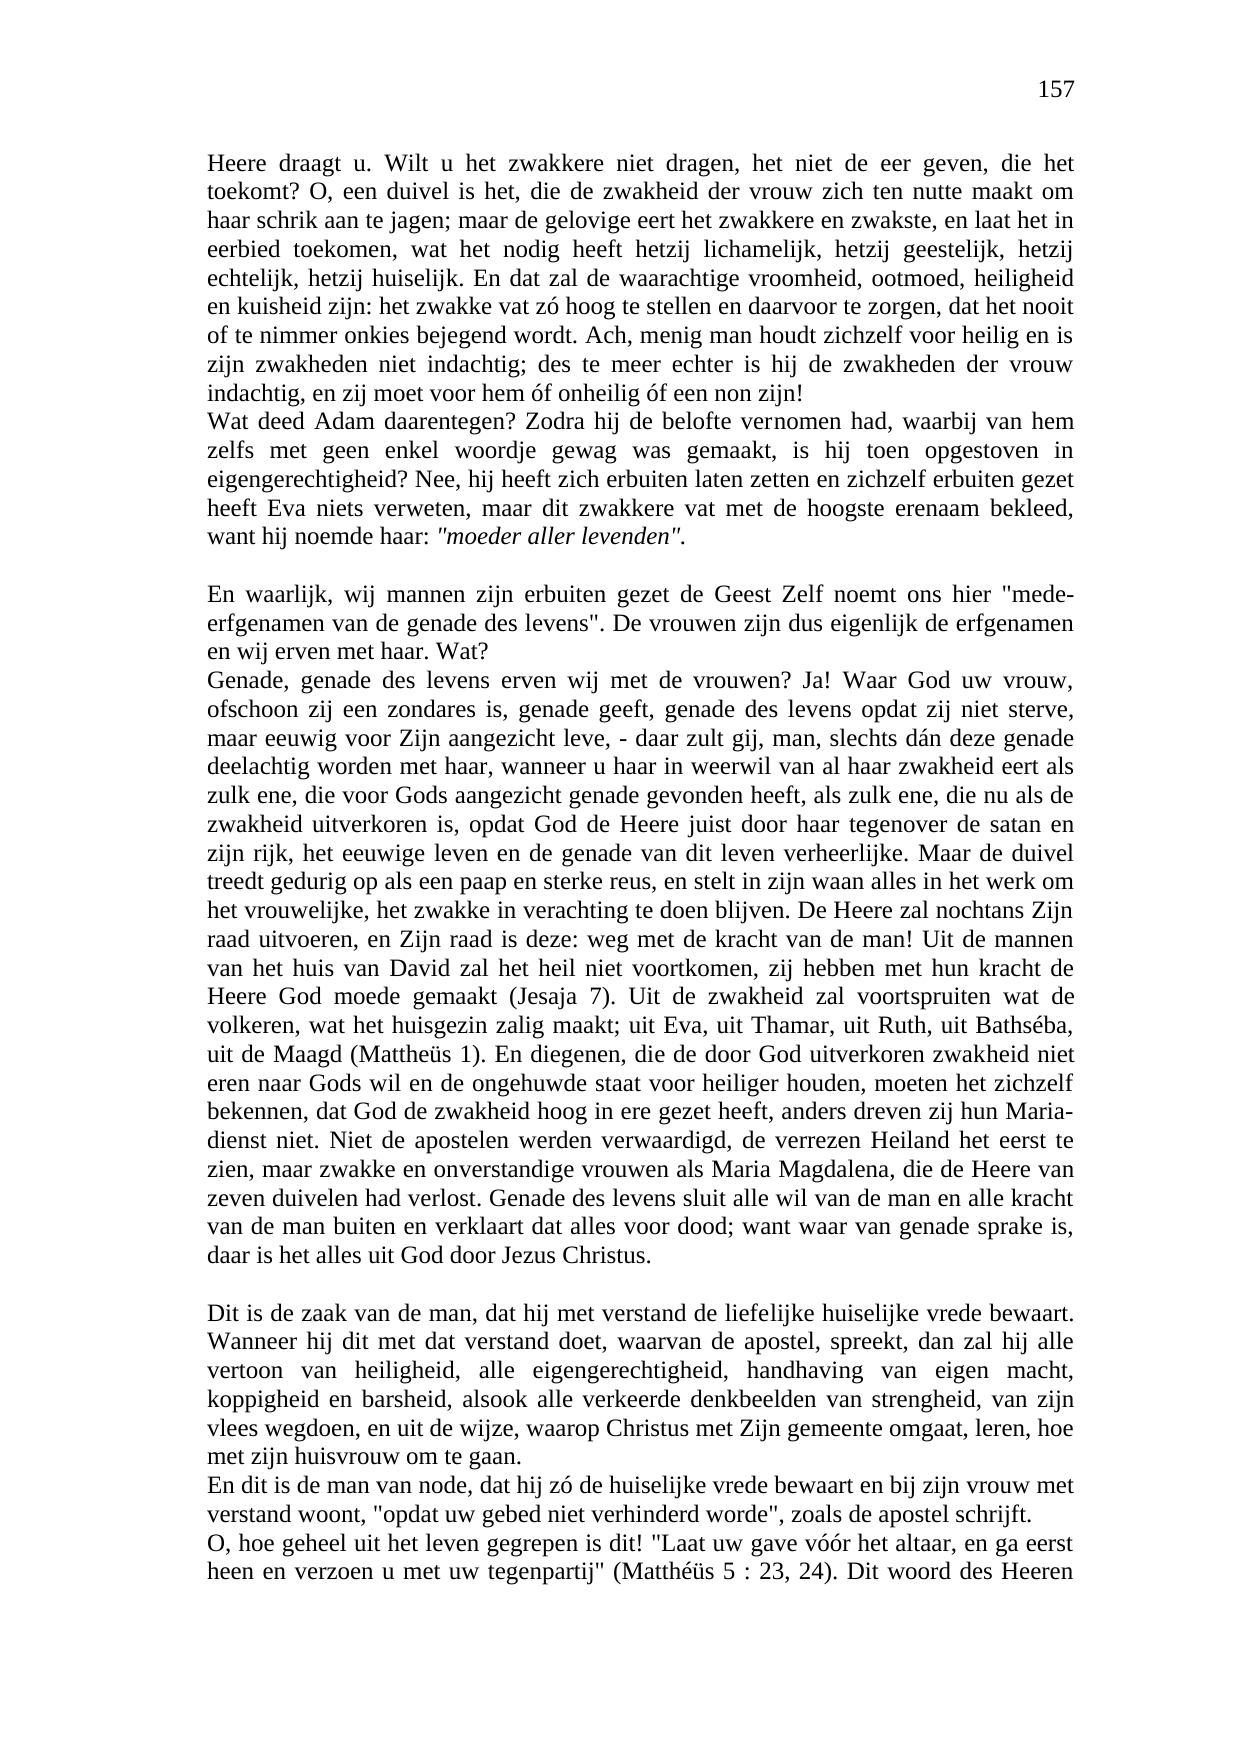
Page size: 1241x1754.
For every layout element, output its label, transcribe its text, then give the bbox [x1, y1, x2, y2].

text Genade, genade des levens erven wij met de vrouwen? Ja! Waar God uw vrouw, ofschoon zij een zondares is, genade geeft, genade des levens opdat zij niet sterve, maar eeuwig voor Zijn aangezicht leve, - daar zult gij, man, slechts dán deze genade deelachtig worden met haar, wanneer u haar in weerwil van al haar zwakheid eert als zulk ene, die voor Gods aangezicht genade gevonden heeft, als zulk ene, die nu als de zwakheid uitverkoren is, opdat God de Heere juist door haar tegenover de satan en zijn rijk, het eeuwige leven en de genade van dit leven verheerlijke. Maar de duivel treedt gedurig op als een paap en sterke reus, en stelt in zijn waan alles in het werk om het vrouwelijke, het zwakke in verachting te doen blijven. De Heere zal nochtans Zijn raad uitvoeren, en Zijn raad is deze: weg met de kracht van de man! Uit de mannen van het huis van David zal het heil niet voortkomen, zij hebben met hun kracht de Heere God moede gemaakt (Jesaja 7). Uit de zwakheid zal voortspruiten wat de volkeren, wat het huisgezin zalig maakt; uit Eva, uit Thamar, uit Ruth, uit Bathséba, uit de Maagd (Mattheüs 1). En diegenen, die de door God uitverkoren zwakheid niet eren naar Gods wil en de ongehuwde staat voor heiliger houden, moeten het zichzelf bekennen, dat God de zwakheid hoog in ere gezet heeft, anders dreven zij hun Maria-dienst niet. Niet de apostelen werden verwaardigd, de verrezen Heiland het eerst te zien, maar zwakke en onverstandige vrouwen als Maria Magdalena, die de Heere van zeven duivelen had verlost. Genade des levens sluit alle wil van de man en alle kracht van de man buiten en verklaart dat alles voor dood; want waar van genade sprake is, daar is het alles uit God door Jezus Christus. [207, 665, 1075, 1269]
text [207, 148, 1075, 406]
text En dit is de man van node, dat hij zó de huiselijke vrede bewaart en bij zijn vrouw met verstand woont, "opdat uw gebed niet verhinderd worde", zoals de apostel schrijft. [207, 1470, 1075, 1528]
text Wat deed Adam daarentegen? Zodra hij de belofte vernomen had, waarbij van hem zelfs met geen enkel woordje gewag was gemaakt, is hij toen opgestoven in eigengerechtigheid? Nee, hij heeft zich erbuiten laten zetten en zichzelf erbuiten gezet heeft Eva niets verweten, maar dit zwakkere vat met de hoogste erenaam bekleed, want hij noemde haar: "moeder aller levenden". [207, 406, 1075, 550]
text En waarlijk, wij mannen zijn erbuiten gezet de Geest Zelf noemt ons hier "mede-erfgenamen van de genade des levens". De vrouwen zijn dus eigenlijk de erfgenamen en wij erven met haar. Wat? [207, 579, 1075, 665]
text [207, 1528, 1075, 1585]
text Dit is de zaak van de man, dat hij met verstand de liefelijke huiselijke vrede bewaart. Wanneer hij dit met dat verstand doet, waarvan de apostel, spreekt, dan zal hij alle vertoon van heiligheid, alle eigengerechtigheid, handhaving van eigen macht, koppigheid en barsheid, alsook alle verkeerde denkbeelden van strengheid, van zijn vlees wegdoen, en uit de wijze, waarop Christus met Zijn gemeente omgaat, leren, hoe met zijn huisvrouw om te gaan. [207, 1298, 1075, 1470]
